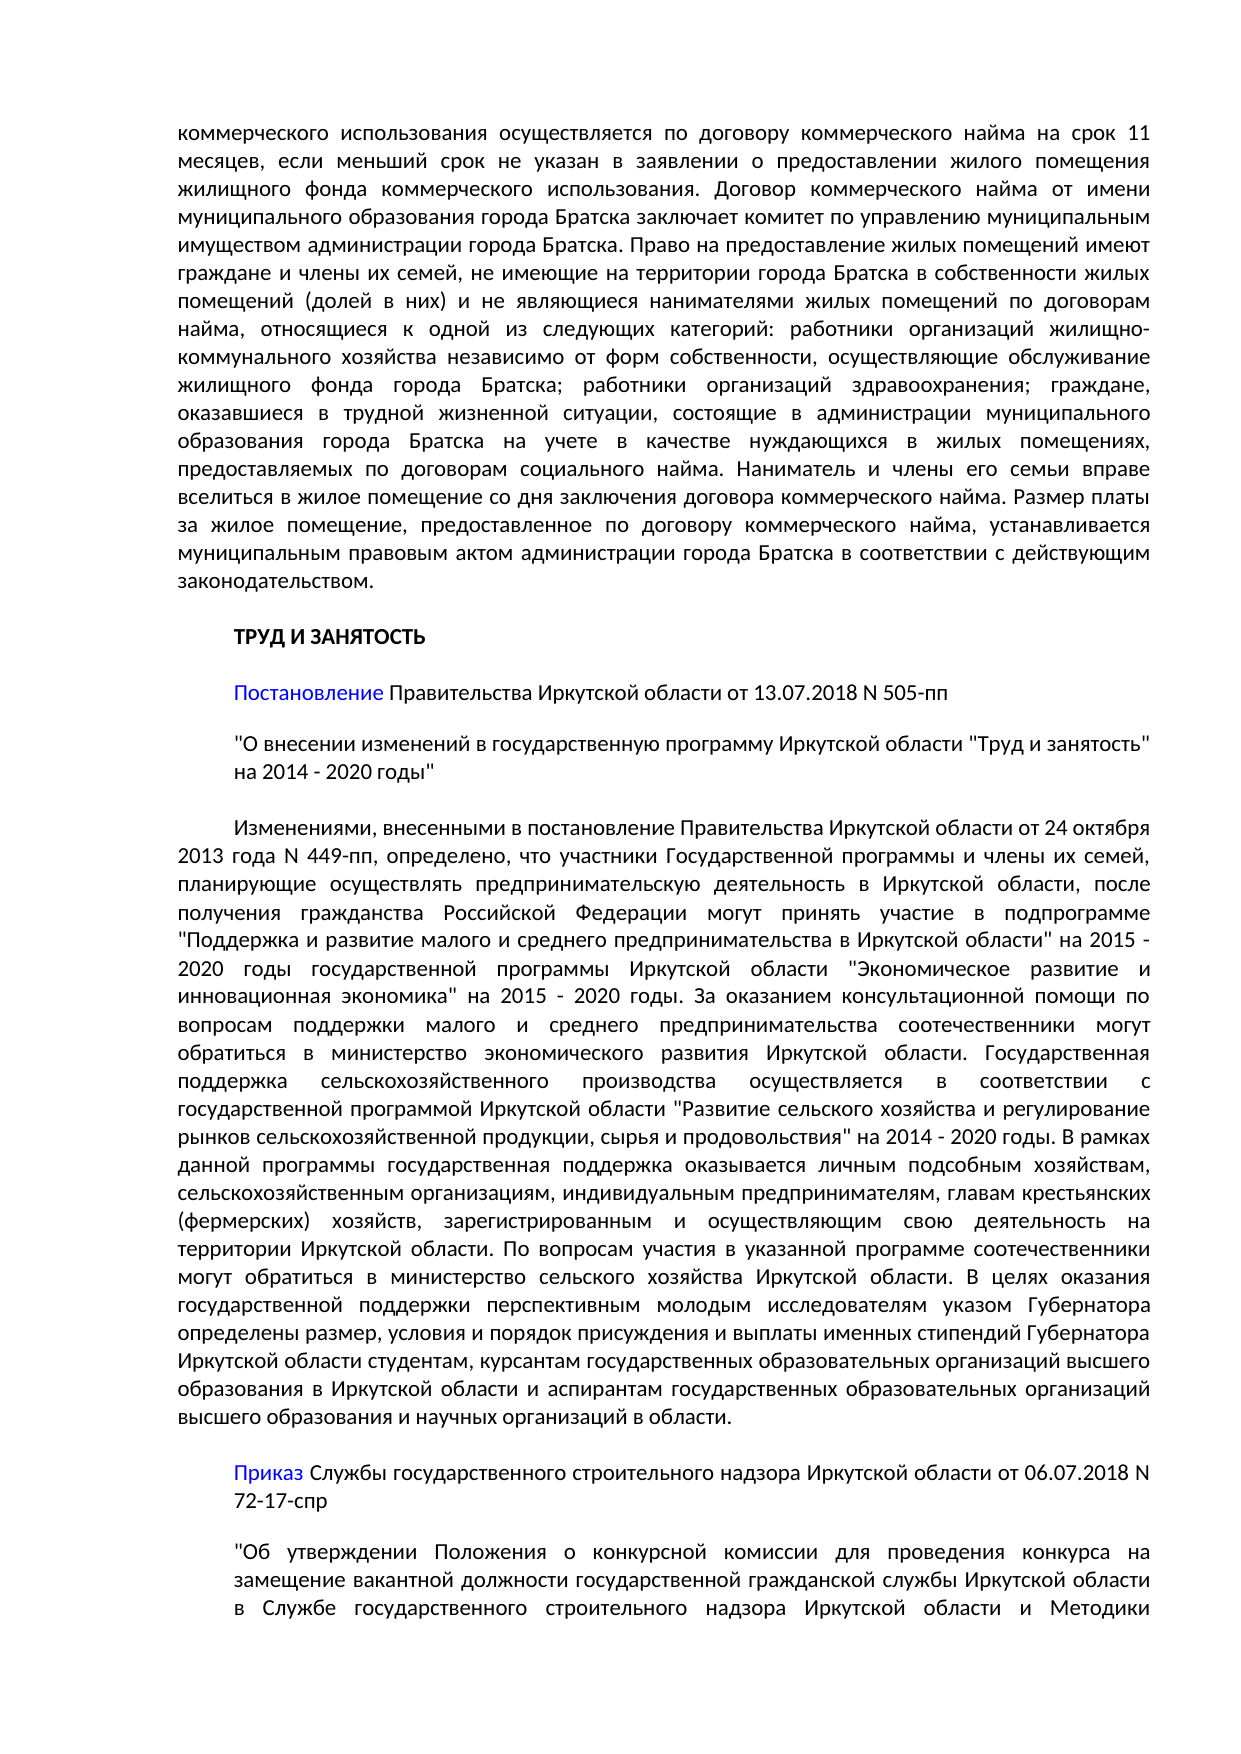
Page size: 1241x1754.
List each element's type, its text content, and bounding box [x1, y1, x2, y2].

text "О внесении изменений в государственную программу Иркутской области "Труд и занятость" на 2014 - 2020 годы" [233, 729, 1152, 786]
text Изменениями, внесенными в постановление Правительства Иркутской области от 24 октября 2013 года N 449-пп, определено, что участники Государственной программы и члены их семей, планирующие осуществлять предпринимательскую деятельность в Иркутской области, после получения гражданства Российской Федерации могут принять участие в подпрограмме "Поддержка и развитие малого и среднего предпринимательства в Иркутской области" на 2015 - 2020 годы государственной программы Иркутской области "Экономическое развитие и инновационная экономика" на 2015 - 2020 годы. За оказанием консультационной помощи по вопросам поддержки малого и среднего предпринимательства соотечественники могут обратиться в министерство экономического развития Иркутской области. Государственная поддержка сельскохозяйственного производства осуществляется в соответствии с государственной программой Иркутской области "Развитие сельского хозяйства и регулирование рынков сельскохозяйственной продукции, сырья и продовольствия" на 2014 - 2020 годы. В рамках данной программы государственная поддержка оказывается личным подсобным хозяйствам, сельскохозяйственным организациям, индивидуальным предпринимателям, главам крестьянских (фермерских) хозяйств, зарегистрированным и осуществляющим свою деятельность на территории Иркутской области. По вопросам участия в указанной программе соотечественники могут обратиться в министерство сельского хозяйства Иркутской области. В целях оказания государственной поддержки перспективным молодым исследователям указом Губернатора определены размер, условия и порядок присуждения и выплаты именных стипендий Губернатора Иркутской области студентам, курсантам государственных образовательных организаций высшего образования в Иркутской области и аспирантам государственных образовательных организаций высшего образования и научных организаций в области. [177, 813, 1152, 1430]
text Приказ Службы государственного строительного надзора Иркутской области от 06.07.2018 N 72-17-спр [233, 1458, 1152, 1514]
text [233, 1537, 1152, 1621]
title ТРУД И ЗАНЯТОСТЬ [177, 622, 1152, 651]
text Постановление Правительства Иркутской области от 13.07.2018 N 505-пп [233, 678, 1152, 707]
